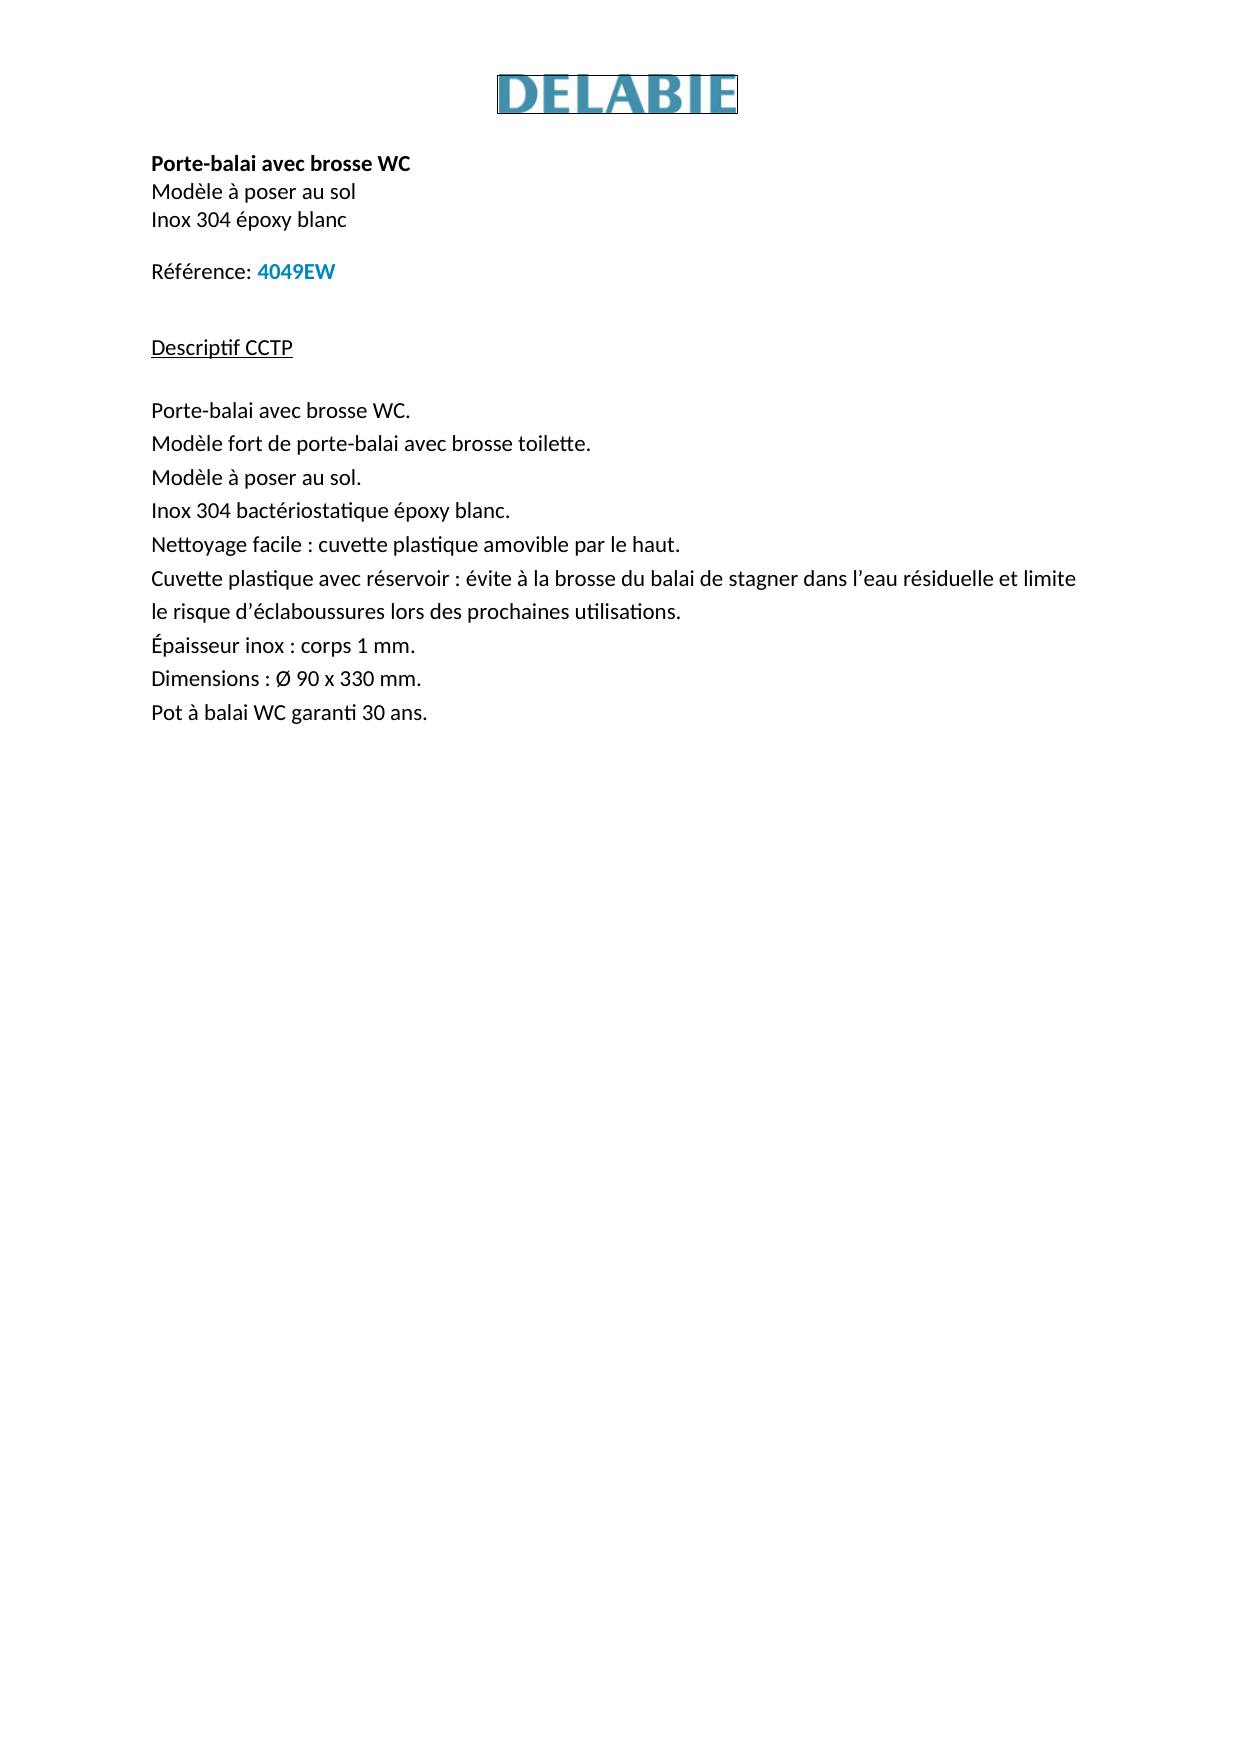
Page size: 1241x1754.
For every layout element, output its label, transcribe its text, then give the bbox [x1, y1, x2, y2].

text Porte-balai avec brosse WC [151, 149, 1084, 177]
text Nettoyage facile : cuvette plastique amovible par le haut. [151, 530, 1084, 558]
text Modèle fort de porte-balai avec brosse toilette. [151, 429, 1084, 458]
text Cuvette plastique avec réservoir : évite à la brosse du balai de stagner dans l’eau résiduelle et limite le risque d’éclaboussures lors des prochaines utilisations. [151, 564, 1084, 625]
text Descriptif CCTP [151, 333, 1084, 361]
text Inox 304 bactériostatique époxy blanc. [151, 497, 1084, 525]
text Modèle à poser au sol. [151, 463, 1084, 491]
text Inox 304 époxy blanc [151, 205, 1084, 233]
text Porte-balai avec brosse WC. [151, 396, 1084, 424]
text Référence: 4049EW [151, 257, 1084, 285]
text Dimensions : Ø 90 x 330 mm. [151, 664, 1084, 692]
text Modèle à poser au sol [151, 177, 1084, 205]
text Épaisseur inox : corps 1 mm. [151, 631, 1084, 659]
text Pot à balai WC garanti 30 ans. [151, 698, 1084, 726]
picture [498, 76, 737, 113]
